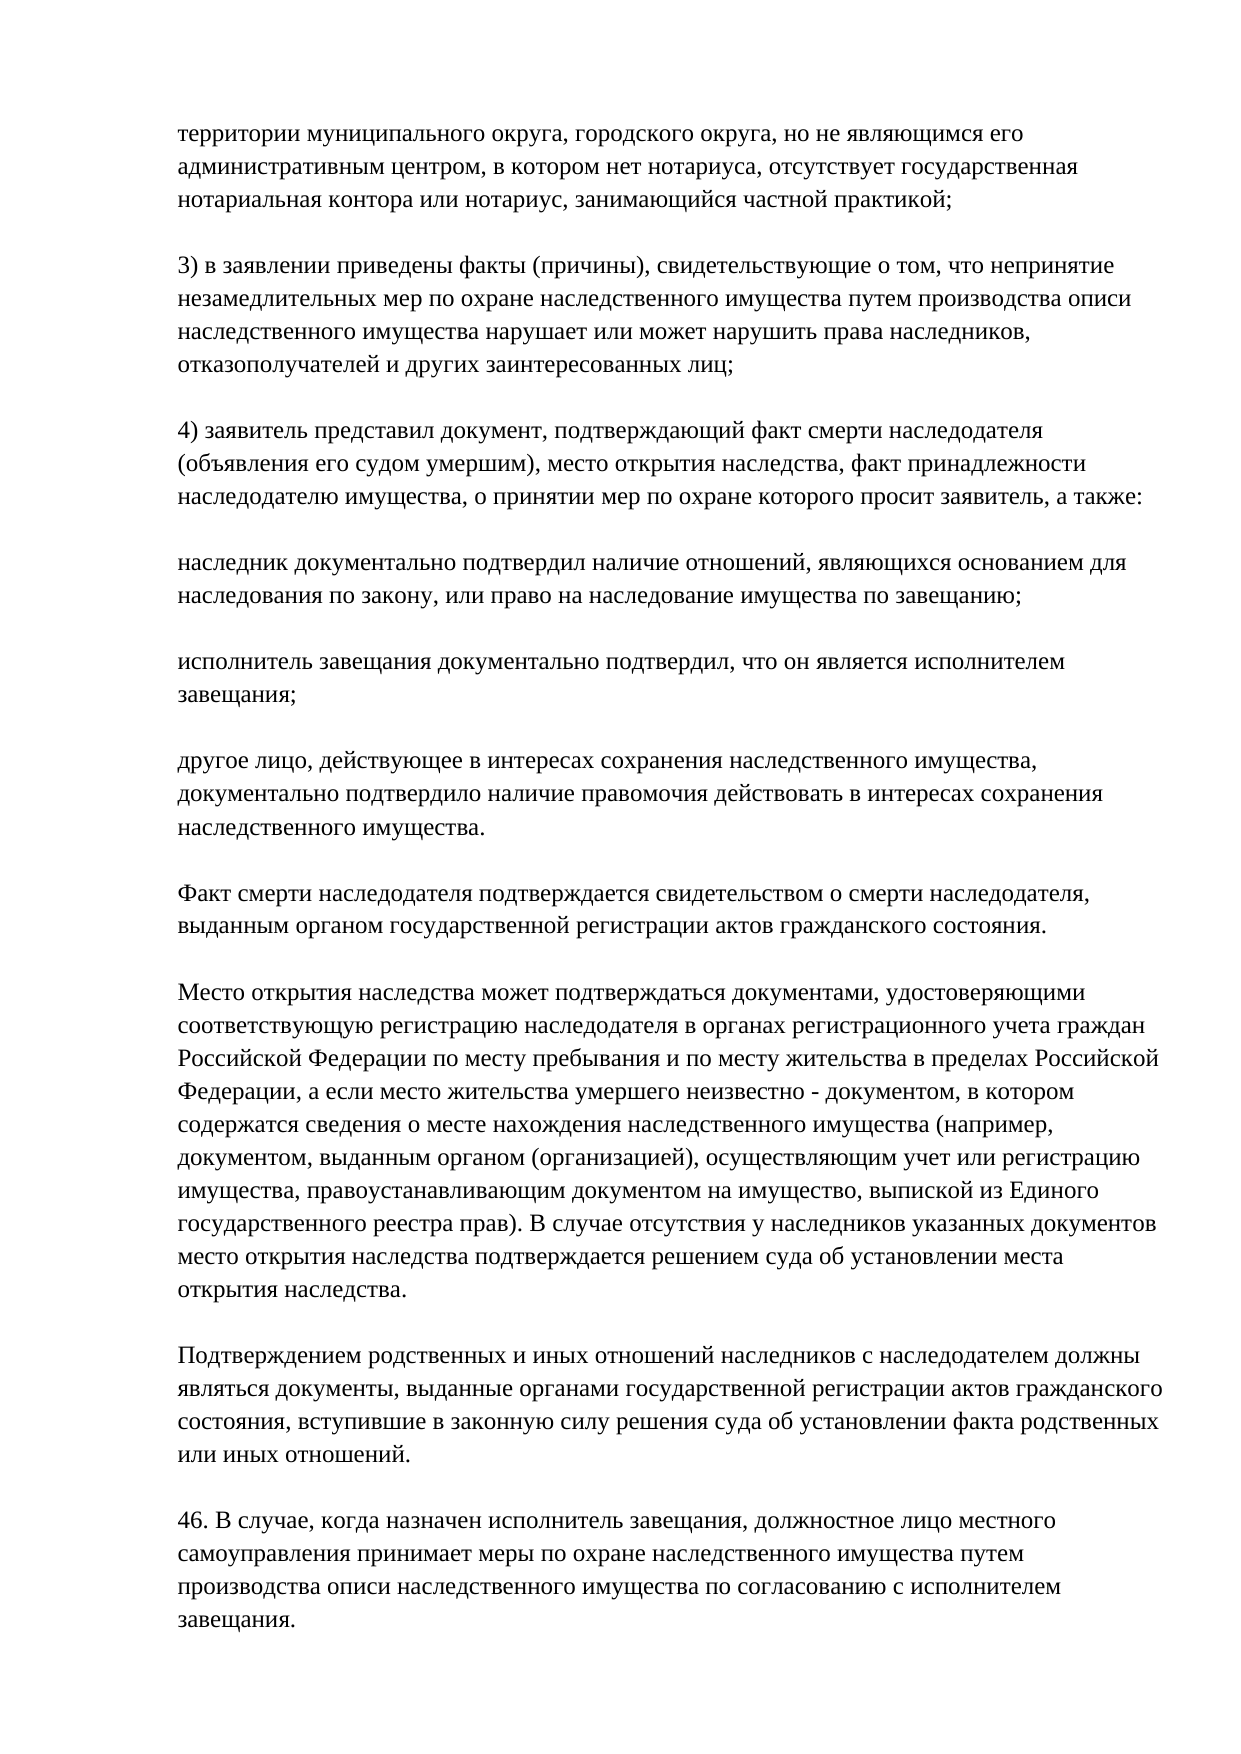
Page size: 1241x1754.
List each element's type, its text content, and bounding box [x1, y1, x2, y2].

text наследник документально подтвердил наличие отношений, являющихся основанием для наследования по закону, или право на наследование имущества по завещанию; [177, 547, 1167, 609]
text Место открытия наследства может подтверждаться документами, удостоверяющими соответствующую регистрацию наследодателя в органах регистрационного учета граждан Российской Федерации по месту пребывания и по месту жительства в пределах Российской Федерации, а если место жительства умершего неизвестно - документом, в котором содержатся сведения о месте нахождения наследственного имущества (например, документом, выданным органом (организацией), осуществляющим учет или регистрацию имущества, правоустанавливающим документом на имущество, выпиской из Единого государственного реестра прав). В случае отсутствия у наследников указанных документов место открытия наследства подтверждается решением суда об установлении места открытия наследства. [177, 977, 1167, 1303]
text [177, 118, 1167, 213]
text 46. В случае, когда назначен исполнитель завещания, должностное лицо местного самоуправления принимает меры по охране наследственного имущества путем производства описи наследственного имущества по согласованию с исполнителем завещания. [177, 1505, 1167, 1633]
text 4) заявитель представил документ, подтверждающий факт смерти наследодателя (объявления его судом умершим), место открытия наследства, факт принадлежности наследодателю имущества, о принятии мер по охране которого просит заявитель, а также: [177, 415, 1167, 510]
text Факт смерти наследодателя подтверждается свидетельством о смерти наследодателя, выданным органом государственной регистрации актов гражданского состояния. [177, 878, 1167, 939]
text 3) в заявлении приведены факты (причины), свидетельствующие о том, что непринятие незамедлительных мер по охране наследственного имущества путем производства описи наследственного имущества нарушает или может нарушить права наследников, отказополучателей и других заинтересованных лиц; [177, 250, 1167, 378]
text исполнитель завещания документально подтвердил, что он является исполнителем завещания; [177, 646, 1167, 708]
text другое лицо, действующее в интересах сохранения наследственного имущества, документально подтвердило наличие правомочия действовать в интересах сохранения наследственного имущества. [177, 746, 1167, 840]
text Подтверждением родственных и иных отношений наследников с наследодателем должны являться документы, выданные органами государственной регистрации актов гражданского состояния, вступившие в законную силу решения суда об установлении факта родственных или иных отношений. [177, 1340, 1167, 1468]
